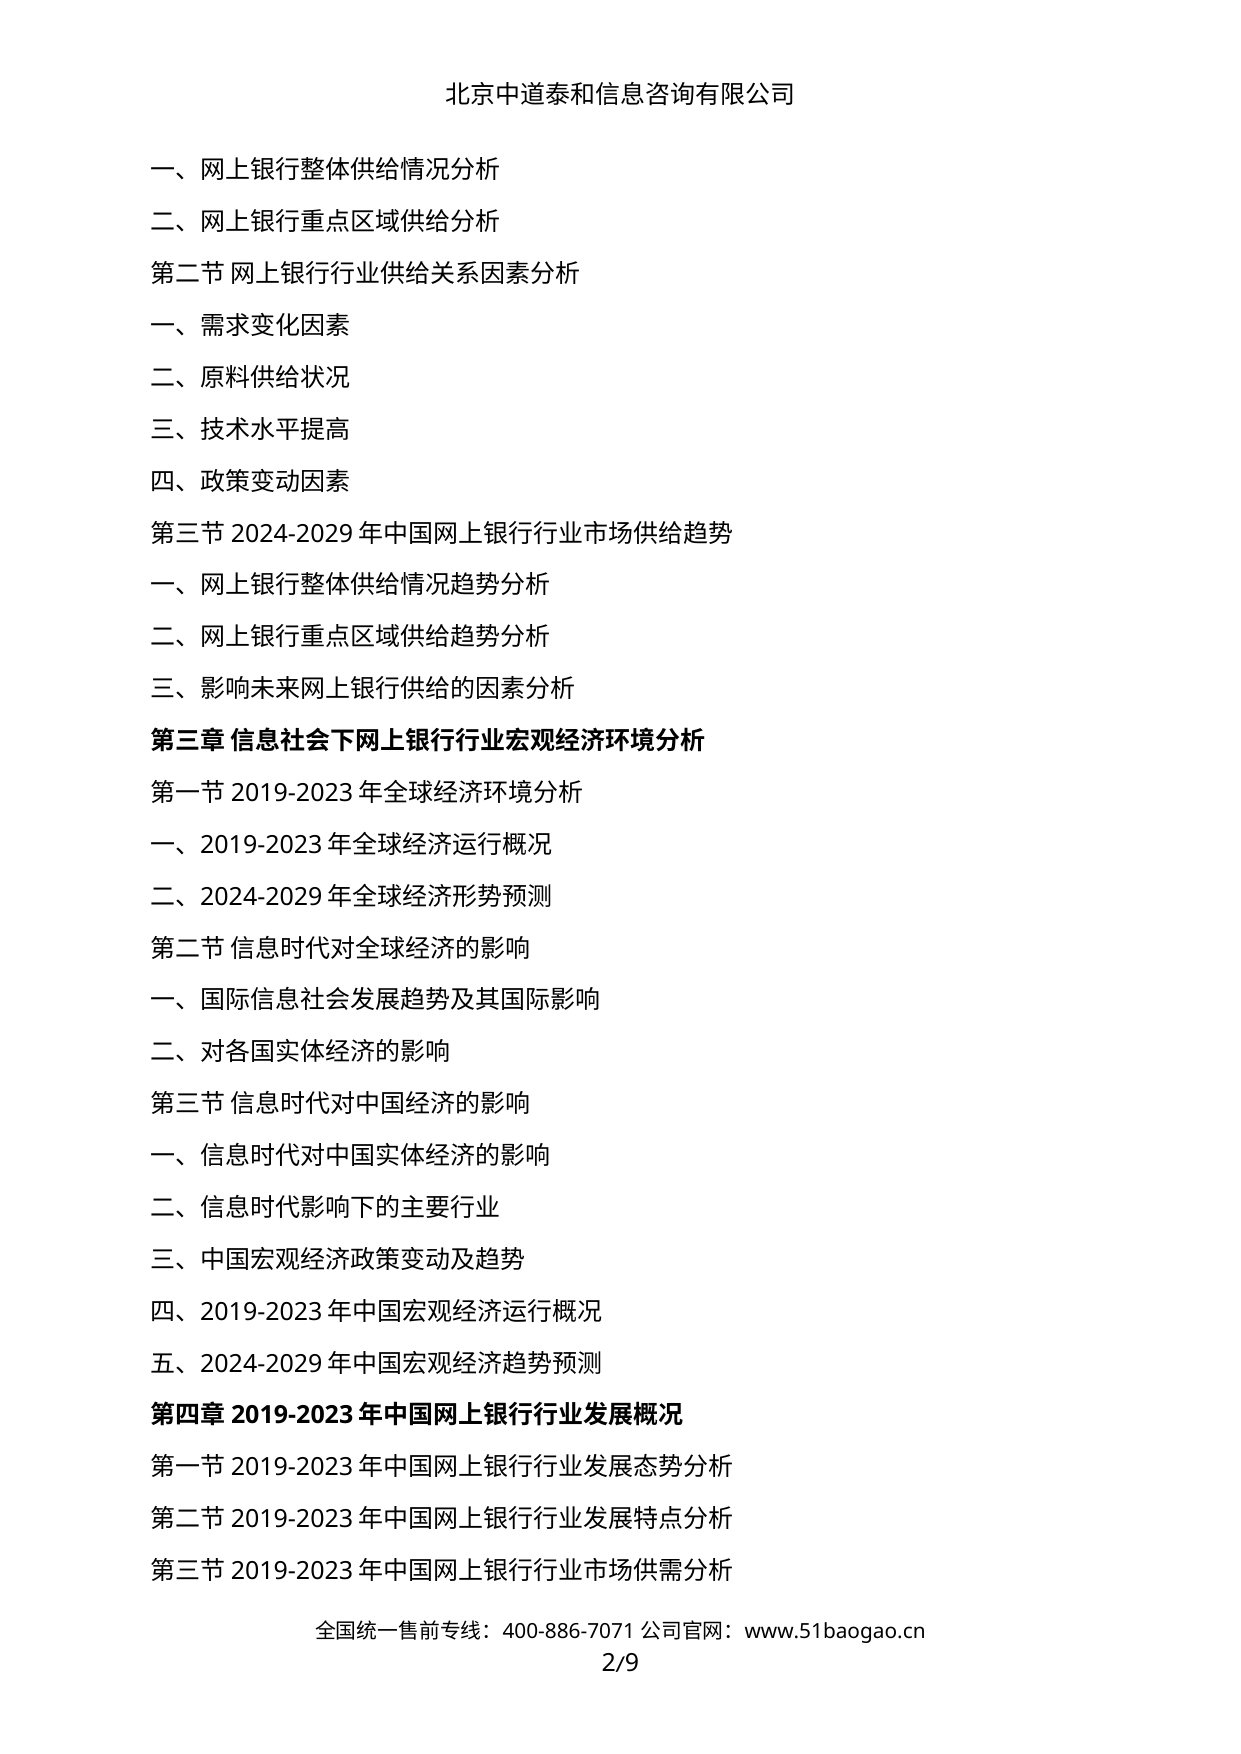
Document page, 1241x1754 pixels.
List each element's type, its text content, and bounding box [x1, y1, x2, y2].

text 二、网上银行重点区域供给趋势分析 [150, 617, 1090, 653]
text 二、对各国实体经济的影响 [150, 1032, 1090, 1068]
text 二、网上银行重点区域供给分析 [150, 202, 1090, 238]
text 一、信息时代对中国实体经济的影响 [150, 1136, 1090, 1172]
text 二、原料供给状况 [150, 357, 1090, 394]
text 三、影响未来网上银行供给的因素分析 [150, 669, 1090, 705]
text 第一节 2019-2023年全球经济环境分析 [150, 772, 1090, 809]
text 一、需求变化因素 [150, 306, 1090, 342]
text 二、信息时代影响下的主要行业 [150, 1187, 1090, 1224]
text 第三章 信息社会下网上银行行业宏观经济环境分析 [150, 721, 1090, 757]
text 第一节 2019-2023年中国网上银行行业发展态势分析 [150, 1447, 1090, 1483]
text 第三节 2019-2023年中国网上银行行业市场供需分析 [150, 1551, 1090, 1587]
text 一、国际信息社会发展趋势及其国际影响 [150, 980, 1090, 1016]
text 第三节 2024-2029年中国网上银行行业市场供给趋势 [150, 513, 1090, 549]
text 一、网上银行整体供给情况分析 [150, 150, 1090, 186]
text 第二节 网上银行行业供给关系因素分析 [150, 254, 1090, 290]
text 第二节 信息时代对全球经济的影响 [150, 928, 1090, 964]
text 五、2024-2029年中国宏观经济趋势预测 [150, 1343, 1090, 1379]
text 一、网上银行整体供给情况趋势分析 [150, 565, 1090, 601]
text 第二节 2019-2023年中国网上银行行业发展特点分析 [150, 1499, 1090, 1535]
text 三、中国宏观经济政策变动及趋势 [150, 1239, 1090, 1276]
text 四、政策变动因素 [150, 461, 1090, 497]
text 一、2019-2023年全球经济运行概况 [150, 824, 1090, 861]
text 第四章 2019-2023年中国网上银行行业发展概况 [150, 1395, 1090, 1431]
text 四、2019-2023年中国宏观经济运行概况 [150, 1291, 1090, 1327]
text 三、技术水平提高 [150, 409, 1090, 446]
text 第三节 信息时代对中国经济的影响 [150, 1084, 1090, 1120]
text 二、2024-2029年全球经济形势预测 [150, 876, 1090, 912]
